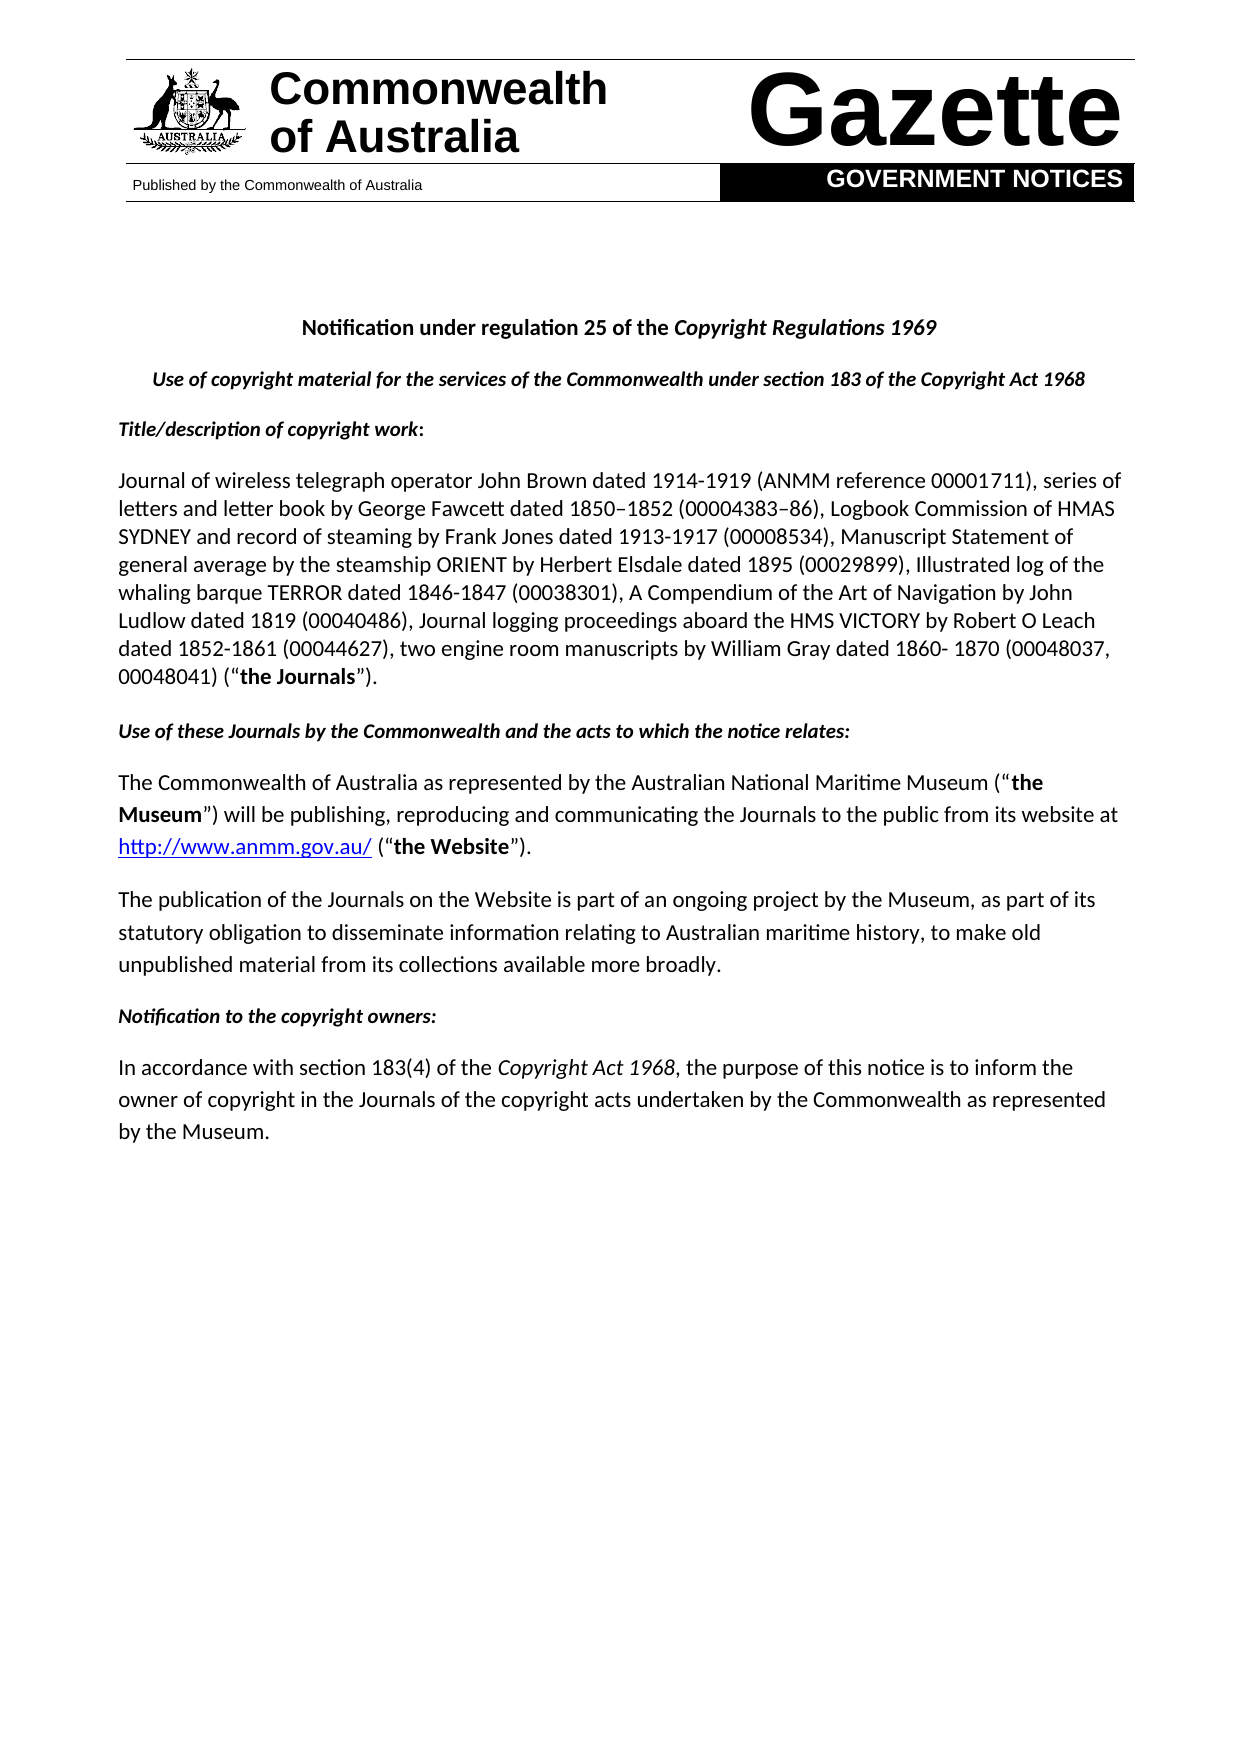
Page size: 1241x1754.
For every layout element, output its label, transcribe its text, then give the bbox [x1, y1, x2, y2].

text Notification to the copyright owners: [118, 1003, 1122, 1028]
text Journal of wireless telegraph operator John Brown dated 1914-1919 (ANMM reference 00001711), series of letters and letter book by George Fawcett dated 1850–1852 (00004383–86), Logbook Commission of HMAS SYDNEY and record of steaming by Frank Jones dated 1913-1917 (00008534), Manuscript Statement of general average by the steamship ORIENT by Herbert Elsdale dated 1895 (00029899), Illustrated log of the whaling barque TERROR dated 1846-1847 (00038301), A Compendium of the Art of Navigation by John Ludlow dated 1819 (00040486), Journal logging proceedings aboard the HMS VICTORY by Robert O Leach dated 1852-1861 (00044627), two engine room manuscripts by William Gray dated 1860- 1870 (00048037, 00048041) (“the Journals”). [118, 466, 1122, 690]
text Notification under regulation 25 of the Copyright Regulations 1969 [118, 313, 1122, 341]
text In accordance with section 183(4) of the Copyright Act 1968, the purpose of this notice is to inform the owner of copyright in the Journals of the copyright acts undertaken by the Commonwealth as represented by the Museum. [118, 1053, 1122, 1145]
text Use of copyright material for the services of the Commonwealth under section 183 of the Copyright Act 1968 [118, 366, 1122, 391]
text Use of these Journals by the Commonwealth and the acts to which the notice relates: [118, 718, 1122, 743]
text Title/description of copyright work: [118, 416, 1122, 441]
text The publication of the Journals on the Website is part of an ongoing project by the Museum, as part of its statutory obligation to disseminate information relating to Australian maritime history, to make old unpublished material from its collections available more broadly. [118, 886, 1122, 978]
text The Commonwealth of Australia as represented by the Australian National Maritime Museum (“the Museum”) will be publishing, reproducing and communicating the Journals to the public from its website at http://www.anmm.gov.au/ (“the Website”). [118, 768, 1122, 861]
